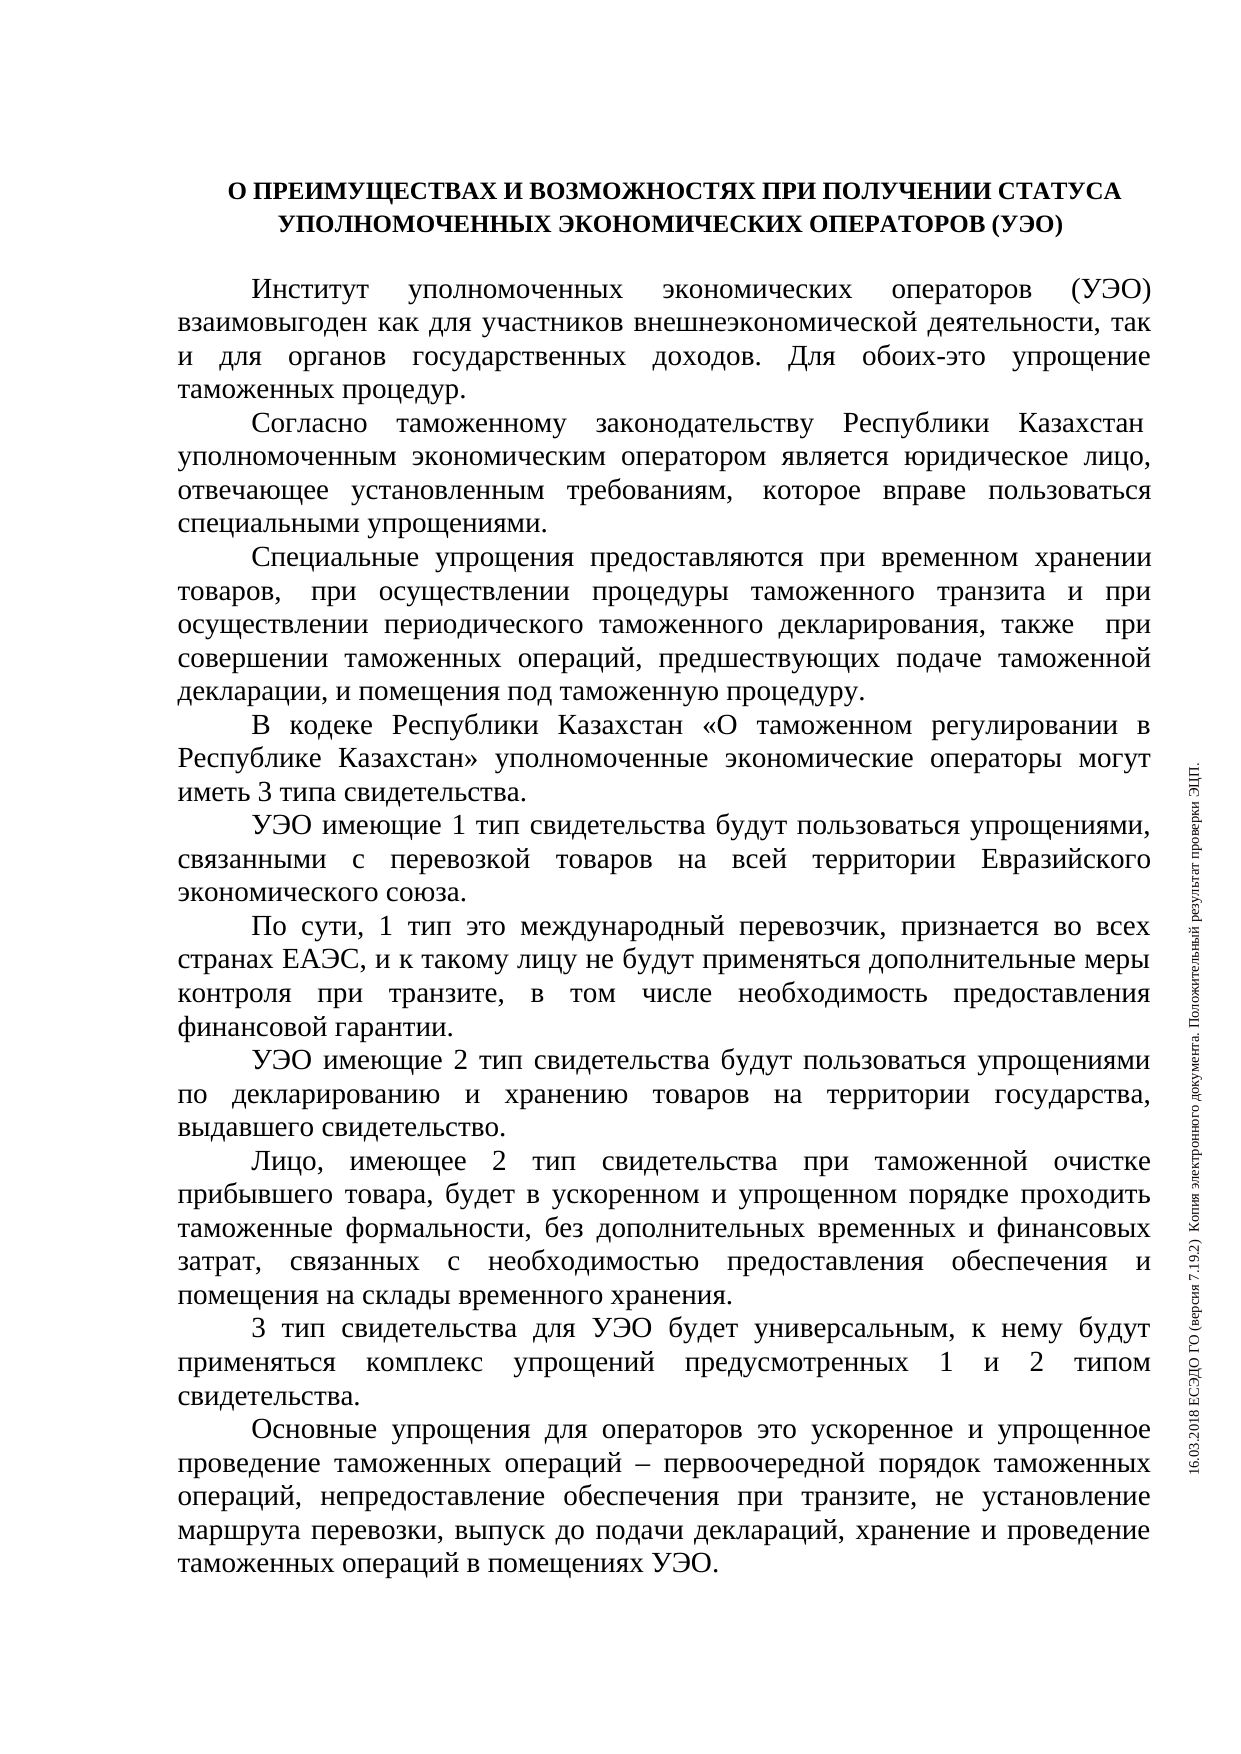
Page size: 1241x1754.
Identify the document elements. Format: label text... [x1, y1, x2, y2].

text УЭО имеющие 1 тип свидетельства будут пользоваться упрощениями, связанными с перевозкой товаров на всей территории Евразийского экономического союза. [177, 807, 1152, 908]
text По сути, 1 тип это международный перевозчик, признается во всех странах ЕАЭС, и к такому лицу не будут применяться дополнительные меры контроля при транзите, в том числе необходимость предоставления финансовой гарантии. [177, 908, 1152, 1042]
text Специальные упрощения предоставляются при временном хранении товаров, при осуществлении процедуры таможенного транзита и при осуществлении периодического таможенного декларирования, также при совершении таможенных операций, предшествующих подаче таможенной декларации, и помещения под таможенную процедуру. [177, 539, 1152, 707]
text УЭО имеющие 2 тип свидетельства будут пользоваться упрощениями по декларированию и хранению товаров на территории государства, выдавшего свидетельство. [177, 1042, 1152, 1143]
text УПОЛНОМОЧЕННЫХ ЭКОНОМИЧЕСКИХ ОПЕРАТОРОВ (УЭО) [177, 209, 1152, 238]
text В кодеке Республики Казахстан «О таможенном регулировании в Республике Казахстан» уполномоченные экономические операторы могут иметь 3 типа свидетельства. [177, 707, 1152, 807]
text 3 тип свидетельства для УЭО будет универсальным, к нему будут применяться комплекс упрощений предусмотренных 1 и 2 типом свидетельства. [177, 1311, 1152, 1411]
text Согласно таможенному законодательству Республики Казахстан уполномоченным экономическим оператором является юридическое лицо, отвечающее установленным требованиям, которое вправе пользоваться специальными упрощениями. [177, 405, 1152, 539]
text О ПРЕИМУЩЕСТВАХ И ВОЗМОЖНОСТЯХ ПРИ ПОЛУЧЕНИИ СТАТУСА [177, 176, 1152, 205]
text Лицо, имеющее 2 тип свидетельства при таможенной очистке прибывшего товара, будет в ускоренном и упрощенном порядке проходить таможенные формальности, без дополнительных временных и финансовых затрат, связанных с необходимостью предоставления обеспечения и помещения на склады временного хранения. [177, 1143, 1152, 1311]
text Институт уполномоченных экономических операторов (УЭО) взаимовыгоден как для участников внешнеэкономической деятельности, так и для органов государственных доходов. Для обоих-это упрощение таможенных процедур. [177, 271, 1152, 405]
text Основные упрощения для операторов это ускоренное и упрощенное проведение таможенных операций – первоочередной порядок таможенных операций, непредоставление обеспечения при транзите, не установление маршрута перевозки, выпуск до подачи деклараций, хранение и проведение таможенных операций в помещениях УЭО. [177, 1411, 1152, 1579]
